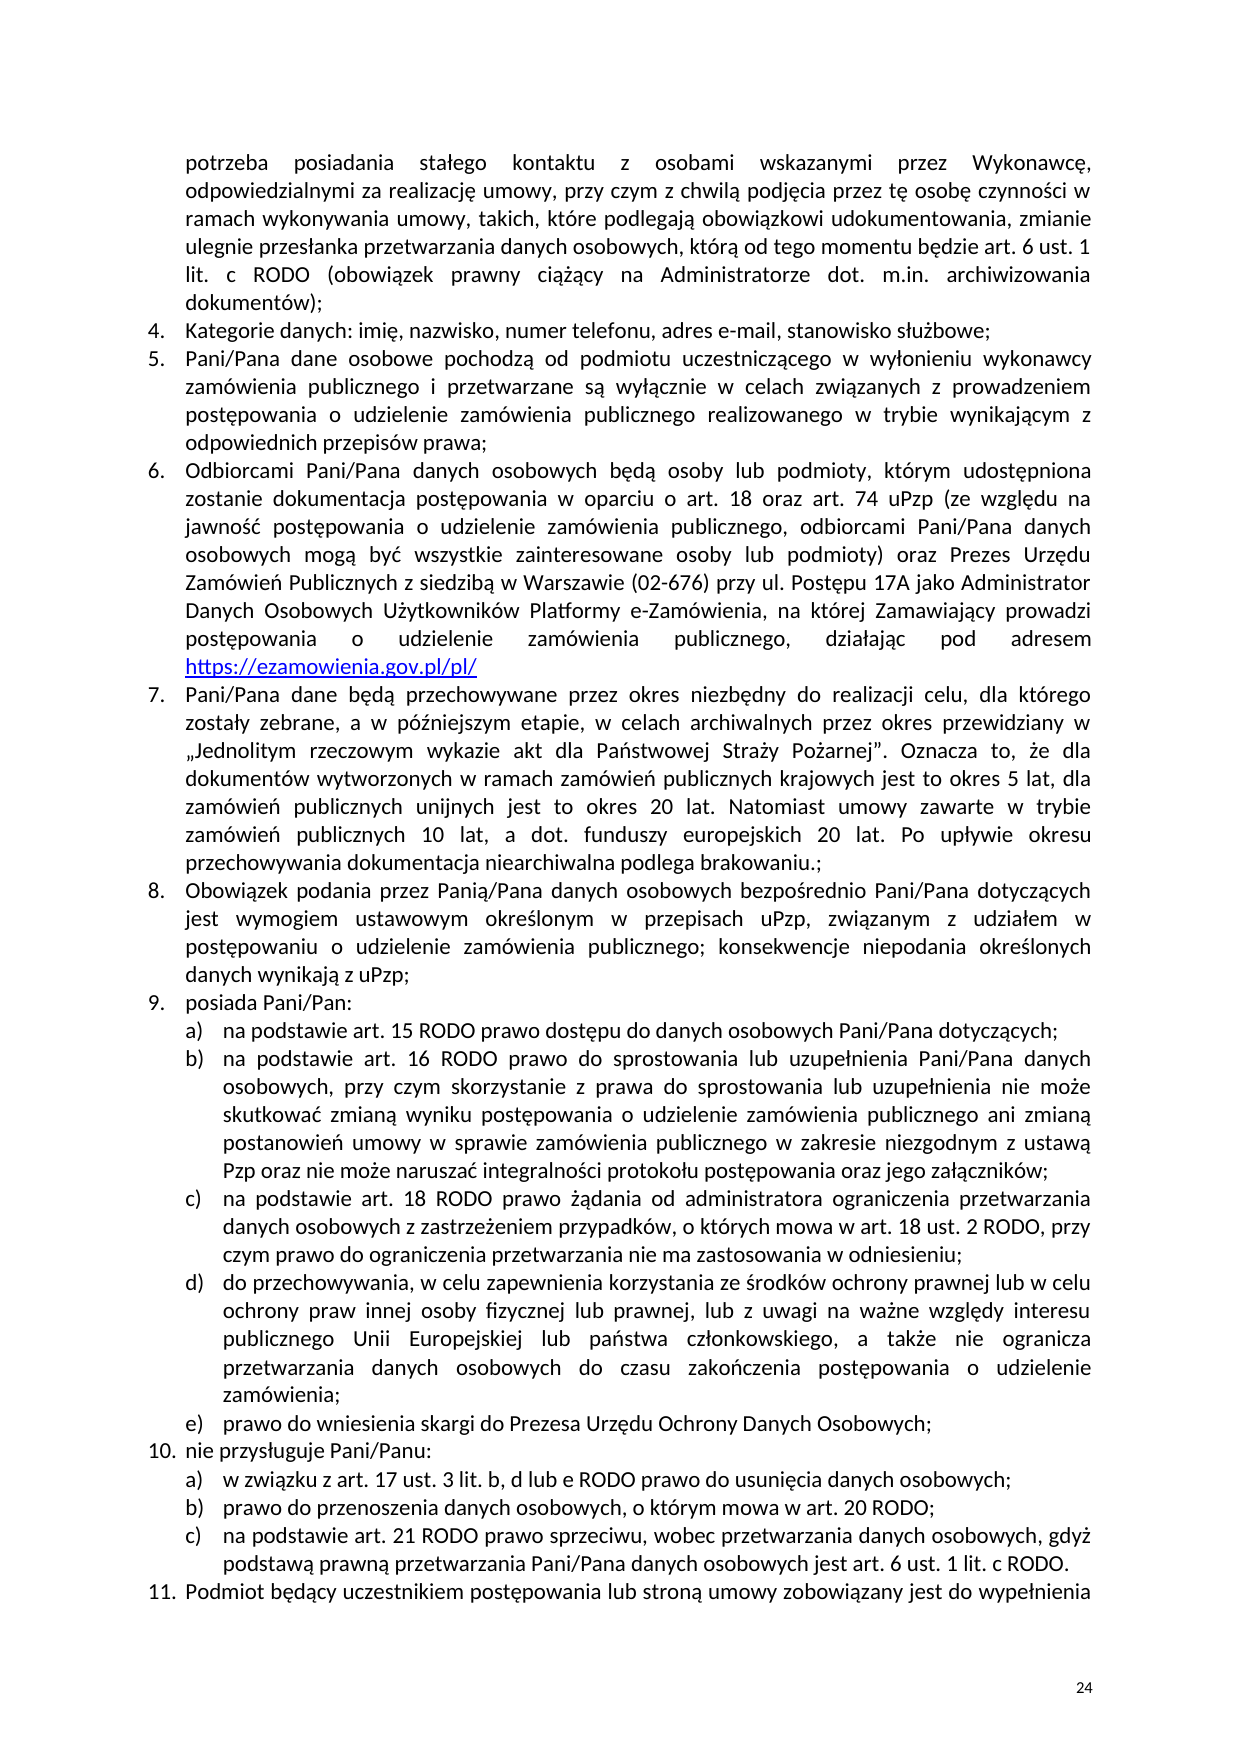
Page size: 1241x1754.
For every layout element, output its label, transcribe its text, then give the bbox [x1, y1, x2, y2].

list posiada Pani/Pan: [148, 988, 1093, 1016]
list Pani/Pana dane osobowe pochodzą od podmiotu uczestniczącego w wyłonieniu wykonawcy zamówienia publicznego i przetwarzane są wyłącznie w celach związanych z prowadzeniem postępowania o udzielenie zamówienia publicznego realizowanego w trybie wynikającym z odpowiednich przepisów prawa; [148, 344, 1093, 456]
list Odbiorcami Pani/Pana danych osobowych będą osoby lub podmioty, którym udostępniona zostanie dokumentacja postępowania w oparciu o art. 18 oraz art. 74 uPzp (ze względu na jawność postępowania o udzielenie zamówienia publicznego, odbiorcami Pani/Pana danych osobowych mogą być wszystkie zainteresowane osoby lub podmioty) oraz Prezes Urzędu Zamówień Publicznych z siedzibą w Warszawie (02-676) przy ul. Postępu 17A jako Administrator Danych Osobowych Użytkowników Platformy e-Zamówienia, na której Zamawiający prowadzi postępowania o udzielenie zamówienia publicznego, działając pod adresem https://ezamowienia.gov.pl/pl/ [148, 456, 1093, 680]
list nie przysługuje Pani/Panu: [148, 1437, 1093, 1465]
list Kategorie danych: imię, nazwisko, numer telefonu, adres e-mail, stanowisko służbowe; [148, 316, 1093, 344]
list Obowiązek podania przez Panią/Pana danych osobowych bezpośrednio Pani/Pana dotyczących jest wymogiem ustawowym określonym w przepisach uPzp, związanym z udziałem w postępowaniu o udzielenie zamówienia publicznego; konsekwencje niepodania określonych danych wynikają z uPzp; [148, 876, 1093, 988]
list prawo do wniesienia skargi do Prezesa Urzędu Ochrony Danych Osobowych; [185, 1409, 1093, 1437]
list potrzeba posiadania stałego kontaktu z osobami wskazanymi przez Wykonawcę, odpowiedzialnymi za realizację umowy, przy czym z chwilą podjęcia przez tę osobę czynności w ramach wykonywania umowy, takich, które podlegają obowiązkowi udokumentowania, zmianie ulegnie przesłanka przetwarzania danych osobowych, którą od tego momentu będzie art. 6 ust. 1 lit. c RODO (obowiązek prawny ciążący na Administratorze dot. m.in. archiwizowania dokumentów); [185, 148, 1093, 316]
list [148, 1577, 1093, 1605]
list w związku z art. 17 ust. 3 lit. b, d lub e RODO prawo do usunięcia danych osobowych; [185, 1465, 1093, 1493]
list Pani/Pana dane będą przechowywane przez okres niezbędny do realizacji celu, dla którego zostały zebrane, a w późniejszym etapie, w celach archiwalnych przez okres przewidziany w „Jednolitym rzeczowym wykazie akt dla Państwowej Straży Pożarnej”. Oznacza to, że dla dokumentów wytworzonych w ramach zamówień publicznych krajowych jest to okres 5 lat, dla zamówień publicznych unijnych jest to okres 20 lat. Natomiast umowy zawarte w trybie zamówień publicznych 10 lat, a dot. funduszy europejskich 20 lat. Po upływie okresu przechowywania dokumentacja niearchiwalna podlega brakowaniu.; [148, 680, 1093, 876]
list na podstawie art. 21 RODO prawo sprzeciwu, wobec przetwarzania danych osobowych, gdyż podstawą prawną przetwarzania Pani/Pana danych osobowych jest art. 6 ust. 1 lit. c RODO. [185, 1521, 1093, 1577]
list do przechowywania, w celu zapewnienia korzystania ze środków ochrony prawnej lub w celu ochrony praw innej osoby fizycznej lub prawnej, lub z uwagi na ważne względy interesu publicznego Unii Europejskiej lub państwa członkowskiego, a także nie ogranicza przetwarzania danych osobowych do czasu zakończenia postępowania o udzielenie zamówienia; [185, 1268, 1093, 1409]
list na podstawie art. 16 RODO prawo do sprostowania lub uzupełnienia Pani/Pana danych osobowych, przy czym skorzystanie z prawa do sprostowania lub uzupełnienia nie może skutkować zmianą wyniku postępowania o udzielenie zamówienia publicznego ani zmianą postanowień umowy w sprawie zamówienia publicznego w zakresie niezgodnym z ustawą Pzp oraz nie może naruszać integralności protokołu postępowania oraz jego załączników; [185, 1044, 1093, 1184]
list na podstawie art. 15 RODO prawo dostępu do danych osobowych Pani/Pana dotyczących; [185, 1016, 1093, 1044]
list na podstawie art. 18 RODO prawo żądania od administratora ograniczenia przetwarzania danych osobowych z zastrzeżeniem przypadków, o których mowa w art. 18 ust. 2 RODO, przy czym prawo do ograniczenia przetwarzania nie ma zastosowania w odniesieniu; [185, 1184, 1093, 1268]
list prawo do przenoszenia danych osobowych, o którym mowa w art. 20 RODO; [185, 1493, 1093, 1521]
